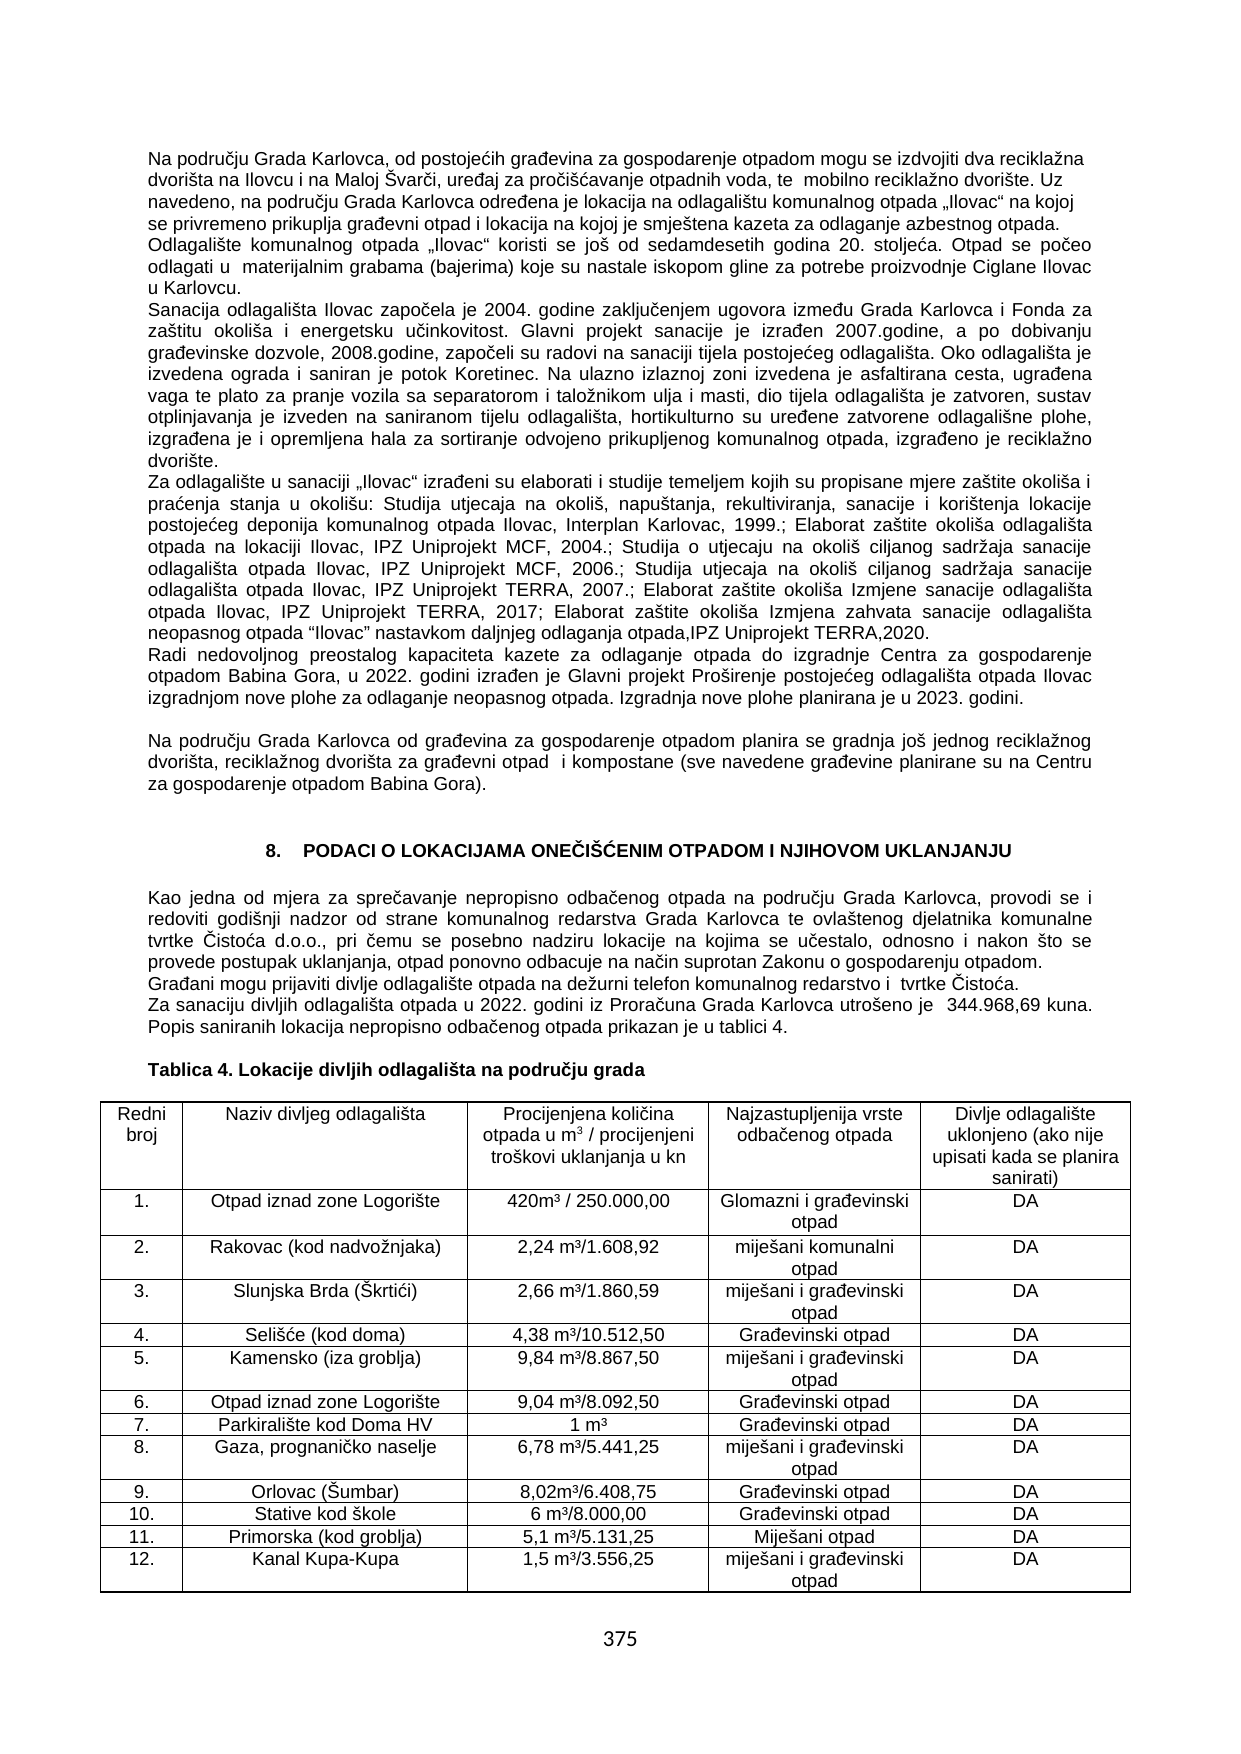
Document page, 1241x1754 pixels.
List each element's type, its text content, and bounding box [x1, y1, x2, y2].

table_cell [709, 1548, 920, 1591]
table_cell 2,24 m³/1.608,92 [468, 1236, 708, 1279]
text Za odlagalište u sanaciji „Ilovac“ izrađeni su elaborati i studije temeljem kojih su propisane mjere zaštite okoliša i praćenja stanja u okolišu: Studija utjecaja na okoliš, napuštanja, rekultiviranja, sanacije i korištenja lokacije postojećeg deponija komunalnog otpada Ilovac, Interplan Karlovac, 1999.; Elaborat zaštite okoliša odlagališta otpada na lokaciji Ilovac, IPZ Uniprojekt MCF, 2004.; Studija o utjecaju na okoliš ciljanog sadržaja sanacije odlagališta otpada Ilovac, IPZ Uniprojekt MCF, 2006.; Studija utjecaja na okoliš ciljanog sadržaja sanacije odlagališta otpada Ilovac, IPZ Uniprojekt TERRA, 2007.; Elaborat zaštite okoliša Izmjene sanacije odlagališta otpada Ilovac, IPZ Uniprojekt TERRA, 2017; Elaborat zaštite okoliša Izmjena zahvata sanacije odlagališta neopasnog otpada “Ilovac” nastavkom daljnjeg odlaganja otpada,IPZ Uniprojekt TERRA,2020. [148, 471, 1093, 643]
table_cell DA [921, 1480, 1130, 1502]
table_cell Građevinski otpad [709, 1414, 920, 1435]
table_header Divlje odlagalište uklonjeno (ako nije upisati kada se planira sanirati) [921, 1103, 1130, 1189]
text Na području Grada Karlovca, od postojećih građevina za gospodarenje otpadom mogu se izdvojiti dva reciklažna dvorišta na Ilovcu i na Maloj Švarči, uređaj za pročišćavanje otpadnih voda, te mobilno reciklažno dvorište. Uz navedeno, na području Grada Karlovca određena je lokacija na odlagalištu komunalnog otpada „Ilovac“ na kojoj se privremeno prikuplja građevni otpad i lokacija na kojoj je smještena kazeta za odlaganje azbestnog otpada. [148, 148, 1093, 234]
table_cell 12. [101, 1548, 182, 1591]
table_cell 1,5 m³/3.556,25 [468, 1548, 708, 1591]
table_cell DA [921, 1324, 1130, 1346]
table_cell DA [921, 1526, 1130, 1547]
text Sanacija odlagališta Ilovac započela je 2004. godine zaključenjem ugovora između Grada Karlovca i Fonda za zaštitu okoliša i energetsku učinkovitost. Glavni projekt sanacije je izrađen 2007.godine, a po dobivanju građevinske dozvole, 2008.godine, započeli su radovi na sanaciji tijela postojećeg odlagališta. Oko odlagališta je izvedena ograda i saniran je potok Koretinec. Na ulazno izlaznoj zoni izvedena je asfaltirana cesta, ugrađena vaga te plato za pranje vozila sa separatorom i taložnikom ulja i masti, dio tijela odlagališta je zatvoren, sustav otplinjavanja je izveden na saniranom tijelu odlagališta, hortikulturno su uređene zatvorene odlagališne plohe, izgrađena je i opremljena hala za sortiranje odvojeno prikupljenog komunalnog otpada, izgrađeno je reciklažno dvorište. [148, 298, 1093, 471]
table_cell Orlovac (Šumbar) [183, 1480, 467, 1502]
table_cell miješani i građevinski otpad [709, 1280, 920, 1323]
table_cell DA [921, 1190, 1130, 1235]
text Radi nedovoljnog preostalog kapaciteta kazete za odlaganje otpada do izgradnje Centra za gospodarenje otpadom Babina Gora, u 2022. godini izrađen je Glavni projekt Proširenje postojećeg odlagališta otpada Ilovac izgradnjom nove plohe za odlaganje neopasnog otpada. Izgradnja nove plohe planirana je u 2023. godini. [148, 643, 1093, 708]
table_cell 9,04 m³/8.092,50 [468, 1391, 708, 1413]
table_cell Rakovac (kod nadvožnjaka) [183, 1236, 467, 1279]
table_cell Selišće (kod doma) [183, 1324, 467, 1346]
table_cell Parkiralište kod Doma HV [183, 1414, 467, 1435]
table_cell 6. [101, 1391, 182, 1413]
table_cell 7. [101, 1414, 182, 1435]
table_cell 5,1 m³/5.131,25 [468, 1526, 708, 1547]
table_cell Građevinski otpad [709, 1391, 920, 1413]
text Tablica 4. Lokacije divljih odlagališta na području grada [148, 1059, 1093, 1081]
table_cell DA [921, 1436, 1130, 1479]
table_cell Primorska (kod groblja) [183, 1526, 467, 1547]
table_cell DA [921, 1548, 1130, 1591]
table_cell 10. [101, 1503, 182, 1524]
table_cell Otpad iznad zone Logorište [183, 1391, 467, 1413]
table_header Najzastupljenija vrste odbačenog otpada [709, 1103, 920, 1189]
table_cell Građevinski otpad [709, 1324, 920, 1346]
table_cell 3. [101, 1280, 182, 1323]
table_cell 1. [101, 1190, 182, 1235]
table_cell 8,02m³/6.408,75 [468, 1480, 708, 1502]
table_cell 9. [101, 1480, 182, 1502]
text Na području Grada Karlovca od građevina za gospodarenje otpadom planira se gradnja još jednog reciklažnog dvorišta, reciklažnog dvorišta za građevni otpad i kompostane (sve navedene građevine planirane su na Centru za gospodarenje otpadom Babina Gora). [148, 730, 1093, 794]
table_cell Kanal Kupa-Kupa [183, 1548, 467, 1591]
subtitle PODACI O LOKACIJAMA ONEČIŠĆENIM OTPADOM I NJIHOVOM UKLANJANJU [265, 840, 1093, 862]
table_cell miješani komunalni otpad [709, 1236, 920, 1279]
table_cell miješani i građevinski otpad [709, 1436, 920, 1479]
table_cell 2,66 m³/1.860,59 [468, 1280, 708, 1323]
table_cell 5. [101, 1347, 182, 1390]
table_cell Kamensko (iza groblja) [183, 1347, 467, 1390]
table_cell Građevinski otpad [709, 1503, 920, 1524]
table_cell DA [921, 1414, 1130, 1435]
table_cell 4. [101, 1324, 182, 1346]
text Odlagalište komunalnog otpada „Ilovac“ koristi se još od sedamdesetih godina 20. stoljeća. Otpad se počeo odlagati u materijalnim grabama (bajerima) koje su nastale iskopom gline za potrebe proizvodnje Ciglane Ilovac u Karlovcu. [148, 234, 1093, 298]
table_cell DA [921, 1347, 1130, 1390]
table_cell DA [921, 1503, 1130, 1524]
table_cell 6,78 m³/5.441,25 [468, 1436, 708, 1479]
table_cell 6 m³/8.000,00 [468, 1503, 708, 1524]
table_cell 9,84 m³/8.867,50 [468, 1347, 708, 1390]
table_header Procijenjena količina otpada u m3 / procijenjeni troškovi uklanjanja u kn [468, 1103, 708, 1189]
table_cell DA [921, 1236, 1130, 1279]
table_cell Slunjska Brda (Škrtići) [183, 1280, 467, 1323]
table_header Redni broj [101, 1103, 182, 1189]
table_cell 2. [101, 1236, 182, 1279]
table_cell Otpad iznad zone Logorište [183, 1190, 467, 1235]
table_cell 8. [101, 1436, 182, 1479]
table_cell Stative kod škole [183, 1503, 467, 1524]
text Za sanaciju divljih odlagališta otpada u 2022. godini iz Proračuna Grada Karlovca utrošeno je 344.968,69 kuna. Popis saniranih lokacija nepropisno odbačenog otpada prikazan je u tablici 4. [148, 994, 1093, 1037]
table_cell miješani i građevinski otpad [709, 1347, 920, 1390]
text Kao jedna od mjera za sprečavanje nepropisno odbačenog otpada na području Grada Karlovca, provodi se i redoviti godišnji nadzor od strane komunalnog redarstva Grada Karlovca te ovlaštenog djelatnika komunalne tvrtke Čistoća d.o.o., pri čemu se posebno nadziru lokacije na kojima se učestalo, odnosno i nakon što se provede postupak uklanjanja, otpad ponovno odbacuje na način suprotan Zakonu o gospodarenju otpadom. [148, 886, 1093, 973]
table_cell 1 m³ [468, 1414, 708, 1435]
table_header Naziv divljeg odlagališta [183, 1103, 467, 1189]
table_cell DA [921, 1391, 1130, 1413]
table_cell 420m³ / 250.000,00 [468, 1190, 708, 1235]
text Građani mogu prijaviti divlje odlagalište otpada na dežurni telefon komunalnog redarstvo i tvrtke Čistoća. [148, 973, 1093, 994]
table_cell 11. [101, 1526, 182, 1547]
table_cell Gaza, prognaničko naselje [183, 1436, 467, 1479]
table_cell Građevinski otpad [709, 1480, 920, 1502]
table_cell DA [921, 1280, 1130, 1323]
table_cell Miješani otpad [709, 1526, 920, 1547]
table_cell 4,38 m³/10.512,50 [468, 1324, 708, 1346]
table_cell Glomazni i građevinski otpad [709, 1190, 920, 1235]
